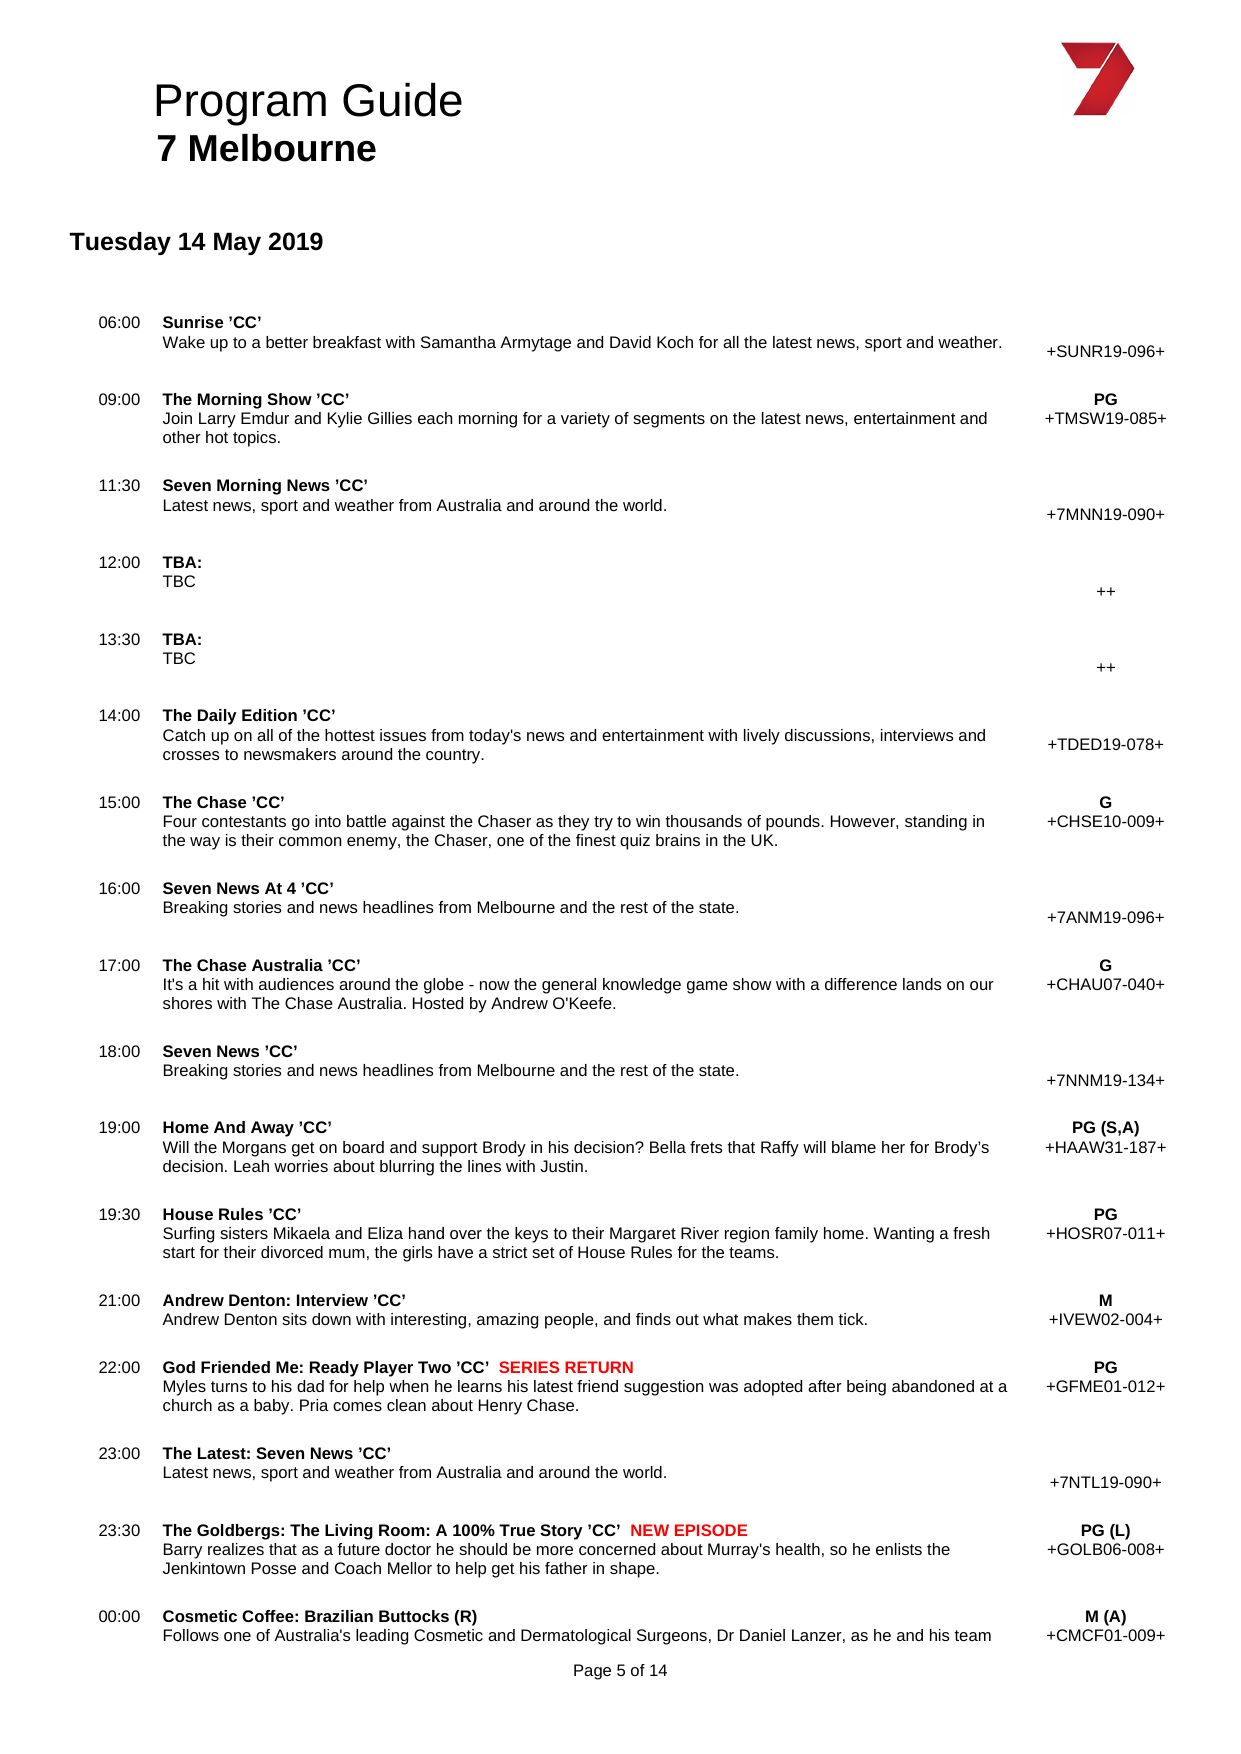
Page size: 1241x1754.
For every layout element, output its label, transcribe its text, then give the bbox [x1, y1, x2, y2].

table_header TBA: TBC [151, 553, 1022, 601]
table_header 18:00 [51, 1042, 151, 1089]
table_header PG +HOSR07-011+ [1022, 1205, 1189, 1262]
table_header +TDED19-078+ [1022, 706, 1189, 764]
table_header PG +TMSW19-085+ [1022, 390, 1189, 447]
table_header Sunrise ’CC’ Wake up to a better breakfast with Samantha Armytage and David Koch for all the latest news, sport and weather. [151, 313, 1022, 361]
table_header Andrew Denton: Interview ’CC’ Andrew Denton sits down with interesting, amazing people, and finds out what makes them tick. [151, 1291, 1022, 1329]
table_header Home And Away ’CC’ Will the Morgans get on board and support Brody in his decision? Bella frets that Raffy will blame her for Brody’s decision. Leah worries about blurring the lines with Justin. [151, 1118, 1022, 1176]
table_header 17:00 [51, 955, 151, 1013]
table_header ++ [1022, 553, 1189, 601]
table_header 19:00 [51, 1118, 151, 1176]
table_header TBA: TBC [151, 630, 1022, 677]
table_header 14:00 [51, 706, 151, 764]
table_header M +IVEW02-004+ [1022, 1291, 1189, 1329]
table_header +7NTL19-090+ [1022, 1444, 1189, 1492]
table_header 11:30 [51, 476, 151, 524]
table_header 00:00 [51, 1607, 151, 1645]
table_header 23:00 [51, 1444, 151, 1492]
table_header PG (L) +GOLB06-008+ [1022, 1521, 1189, 1578]
table_header G +CHSE10-009+ [1022, 793, 1189, 850]
table_header The Chase ’CC’ Four contestants go into battle against the Chaser as they try to win thousands of pounds. However, standing in the way is their common enemy, the Chaser, one of the finest quiz brains in the UK. [151, 793, 1022, 850]
table_header 15:00 [51, 793, 151, 850]
table_header House Rules ’CC’ Surfing sisters Mikaela and Eliza hand over the keys to their Margaret River region family home. Wanting a fresh start for their divorced mum, the girls have a strict set of House Rules for the teams. [151, 1205, 1022, 1262]
table_header 22:00 [51, 1358, 151, 1415]
table_header M (A) +CMCF01-009+ [1022, 1607, 1189, 1645]
table_header ++ [1022, 630, 1189, 677]
text Tuesday 14 May 2019 [62, 227, 1178, 256]
table_header +7NNM19-134+ [1022, 1042, 1189, 1089]
table_header 12:00 [51, 553, 151, 601]
table_header 16:00 [51, 879, 151, 927]
table_header 19:30 [51, 1205, 151, 1262]
table_header The Chase Australia ’CC’ It's a hit with audiences around the globe - now the general knowledge game show with a difference lands on our shores with The Chase Australia. Hosted by Andrew O'Keefe. [151, 955, 1022, 1013]
table_header The Latest: Seven News ’CC’ Latest news, sport and weather from Australia and around the world. [151, 1444, 1022, 1492]
table_header 13:30 [51, 630, 151, 677]
table_header The Goldbergs: The Living Room: A 100% True Story ’CC’ NEW EPISODE Barry realizes that as a future doctor he should be more concerned about Murray's health, so he enlists the Jenkintown Posse and Coach Mellor to help get his father in shape. [151, 1521, 1022, 1578]
table_header The Daily Edition ’CC’ Catch up on all of the hottest issues from today's news and entertainment with lively discussions, interviews and crosses to newsmakers around the country. [151, 706, 1022, 764]
table_header 21:00 [51, 1291, 151, 1329]
table_header G +CHAU07-040+ [1022, 955, 1189, 1013]
table_header PG +GFME01-012+ [1022, 1358, 1189, 1415]
table_header +7MNN19-090+ [1022, 476, 1189, 524]
table_header Seven News At 4 ’CC’ Breaking stories and news headlines from Melbourne and the rest of the state. [151, 879, 1022, 927]
table_header PG (S,A) +HAAW31-187+ [1022, 1118, 1189, 1176]
table_header 23:30 [51, 1521, 151, 1578]
table_header Seven News ’CC’ Breaking stories and news headlines from Melbourne and the rest of the state. [151, 1042, 1022, 1089]
table_header +7ANM19-096+ [1022, 879, 1189, 927]
table_header The Morning Show ’CC’ Join Larry Emdur and Kylie Gillies each morning for a variety of segments on the latest news, entertainment and other hot topics. [151, 390, 1022, 447]
table_header 06:00 [51, 313, 151, 361]
table_header Seven Morning News ’CC’ Latest news, sport and weather from Australia and around the world. [151, 476, 1022, 524]
table_header 09:00 [51, 390, 151, 447]
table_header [151, 1607, 1022, 1645]
table_header +SUNR19-096+ [1022, 313, 1189, 361]
table_header God Friended Me: Ready Player Two ’CC’ SERIES RETURN Myles turns to his dad for help when he learns his latest friend suggestion was adopted after being abandoned at a church as a baby. Pria comes clean about Henry Chase. [151, 1358, 1022, 1415]
picture [1059, 41, 1136, 117]
